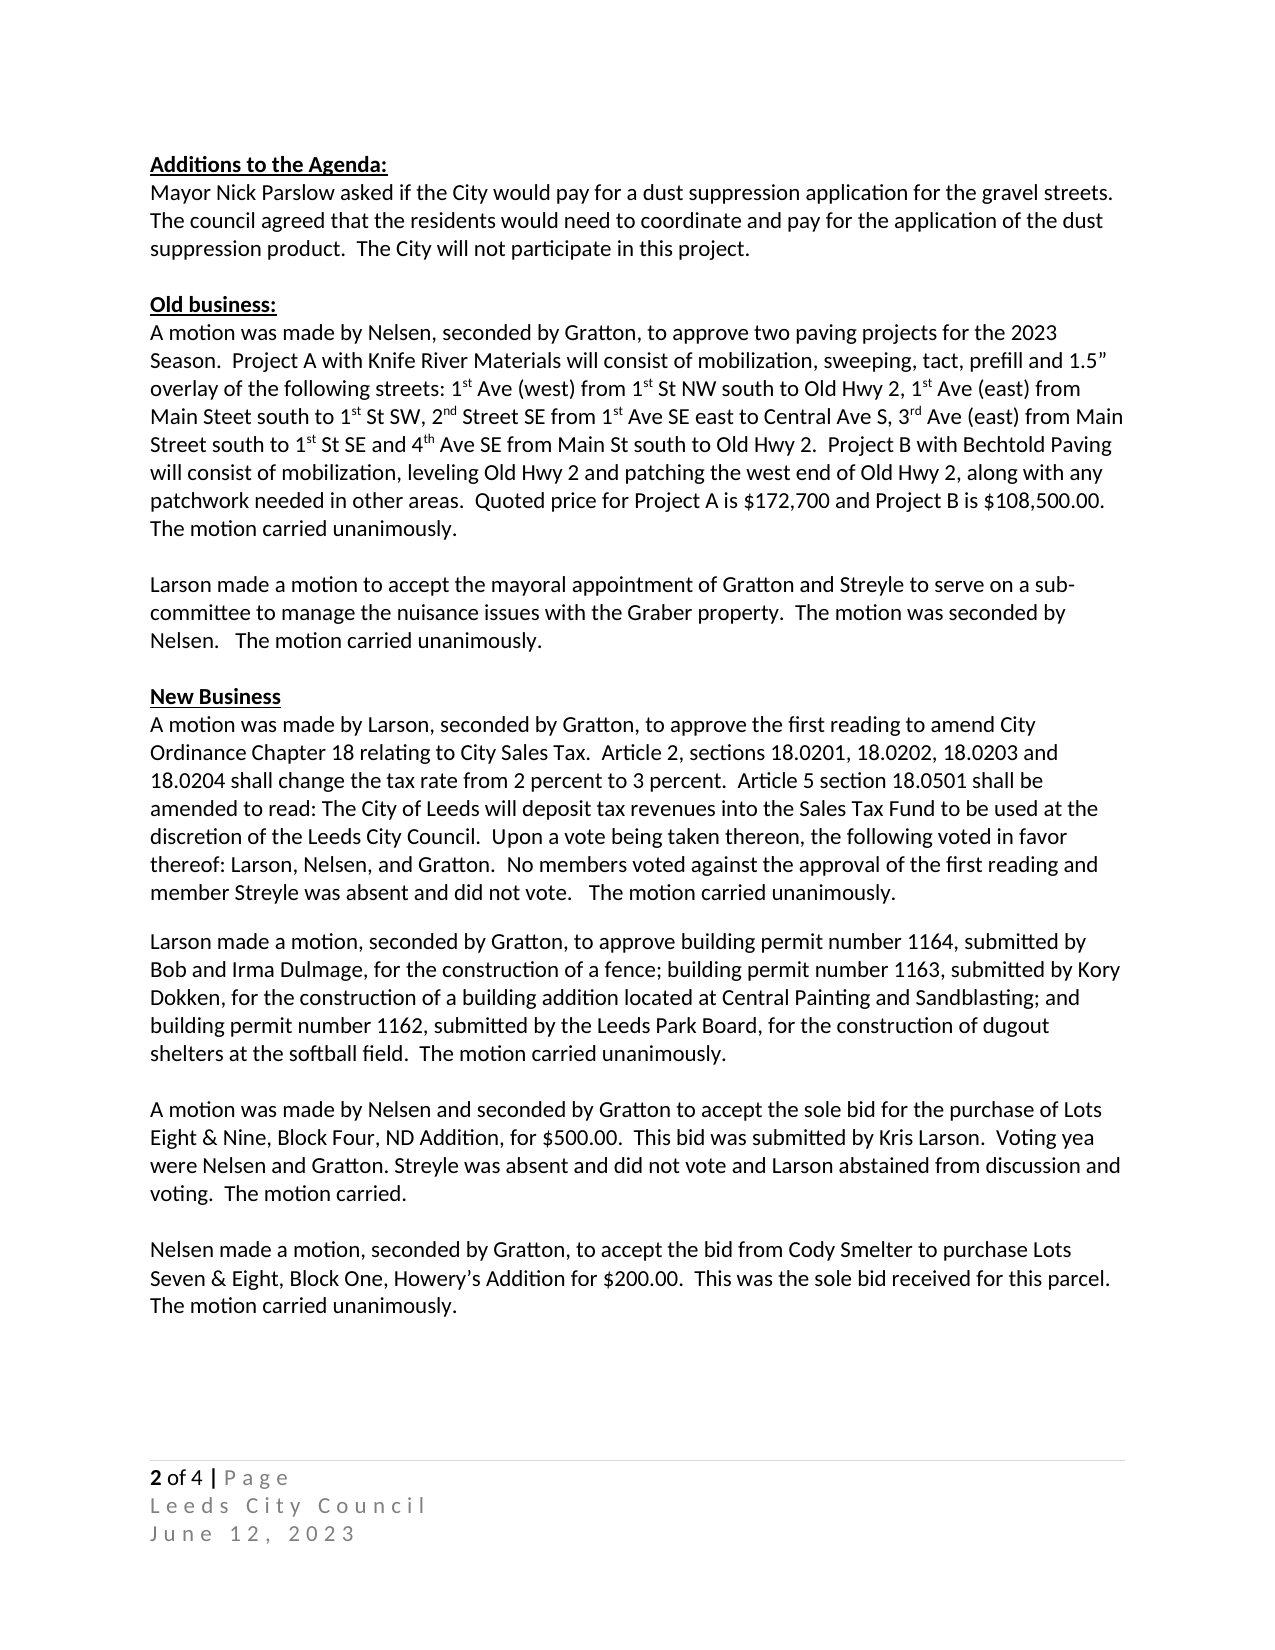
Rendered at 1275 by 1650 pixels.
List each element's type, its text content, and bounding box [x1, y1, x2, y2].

text A motion was made by Nelsen, seconded by Gratton, to approve two paving projects for the 2023 Season. Project A with Knife River Materials will consist of mobilization, sweeping, tact, prefill and 1.5” overlay of the following streets: 1st Ave (west) from 1st St NW south to Old Hwy 2, 1st Ave (east) from Main Steet south to 1st St SW, 2nd Street SE from 1st Ave SE east to Central Ave S, 3rd Ave (east) from Main Street south to 1st St SE and 4th Ave SE from Main St south to Old Hwy 2. Project B with Bechtold Paving will consist of mobilization, leveling Old Hwy 2 and patching the west end of Old Hwy 2, along with any patchwork needed in other areas. Quoted price for Project A is $172,700 and Project B is $108,500.00. The motion carried unanimously. [150, 318, 1125, 542]
text Larson made a motion, seconded by Gratton, to approve building permit number 1164, submitted by Bob and Irma Dulmage, for the construction of a fence; building permit number 1163, submitted by Kory Dokken, for the construction of a building addition located at Central Painting and Sandblasting; and building permit number 1162, submitted by the Leeds Park Board, for the construction of dugout shelters at the softball field. The motion carried unanimously. [150, 927, 1125, 1067]
text New Business [150, 682, 1125, 710]
text Old business: [150, 290, 1125, 318]
text A motion was made by Nelsen and seconded by Gratton to accept the sole bid for the purchase of Lots Eight & Nine, Block Four, ND Addition, for $500.00. This bid was submitted by Kris Larson. Voting yea were Nelsen and Gratton. Streyle was absent and did not vote and Larson abstained from discussion and voting. The motion carried. [150, 1096, 1125, 1208]
text Additions to the Agenda: [150, 150, 1125, 178]
text Mayor Nick Parslow asked if the City would pay for a dust suppression application for the gravel streets. The council agreed that the residents would need to coordinate and pay for the application of the dust suppression product. The City will not participate in this project. [150, 178, 1125, 262]
text Nelsen made a motion, seconded by Gratton, to accept the bid from Cody Smelter to purchase Lots Seven & Eight, Block One, Howery’s Addition for $200.00. This was the sole bid received for this parcel. The motion carried unanimously. [150, 1236, 1125, 1320]
text Larson made a motion to accept the mayoral appointment of Gratton and Streyle to serve on a sub-committee to manage the nuisance issues with the Graber property. The motion was seconded by Nelsen. The motion carried unanimously. [150, 570, 1125, 654]
text A motion was made by Larson, seconded by Gratton, to approve the first reading to amend City Ordinance Chapter 18 relating to City Sales Tax. Article 2, sections 18.0201, 18.0202, 18.0203 and 18.0204 shall change the tax rate from 2 percent to 3 percent. Article 5 section 18.0501 shall be amended to read: The City of Leeds will deposit tax revenues into the Sales Tax Fund to be used at the discretion of the Leeds City Council. Upon a vote being taken thereon, the following voted in favor thereof: Larson, Nelsen, and Gratton. No members voted against the approval of the first reading and member Streyle was absent and did not vote. The motion carried unanimously. [150, 710, 1125, 907]
